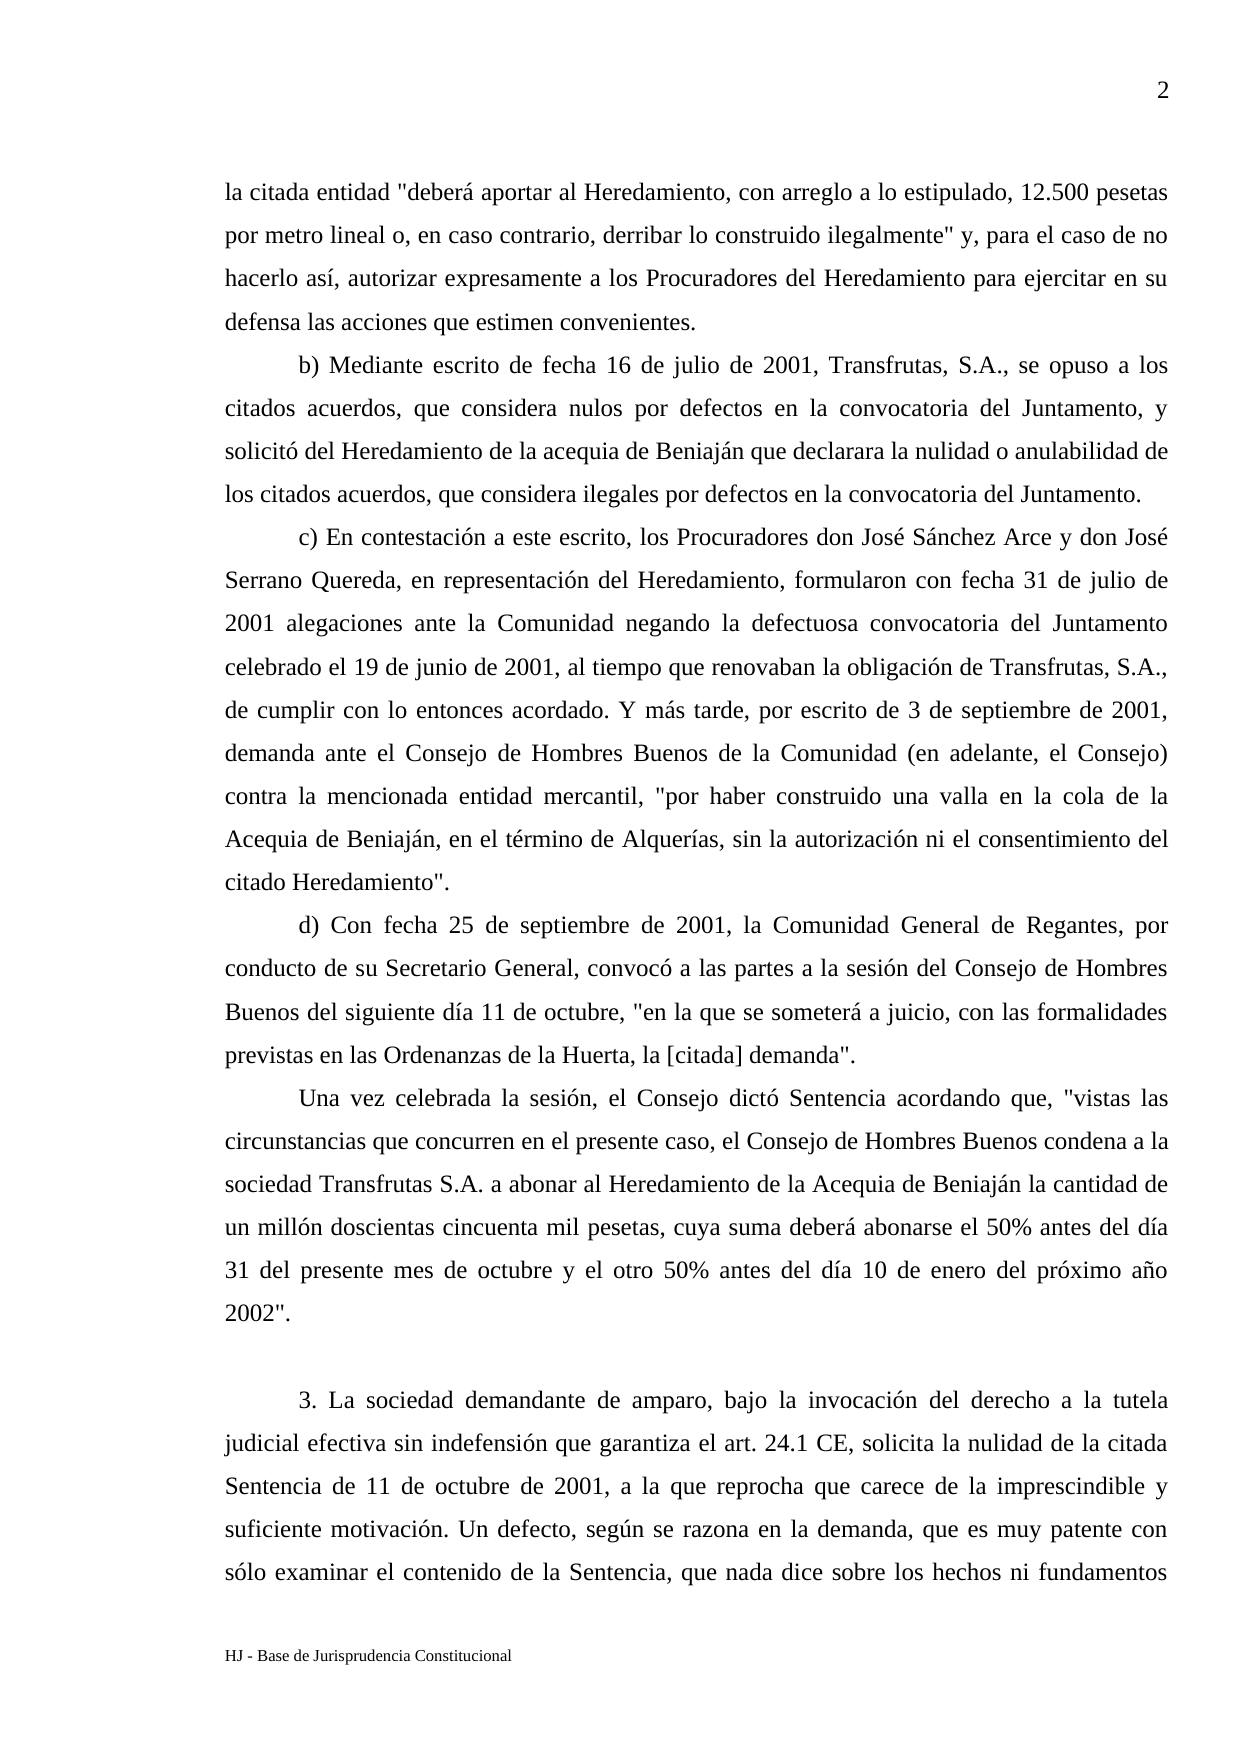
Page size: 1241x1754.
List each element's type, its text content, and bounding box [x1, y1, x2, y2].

text c) En contestación a este escrito, los Procuradores don José Sánchez Arce y don José Serrano Quereda, en representación del Heredamiento, formularon con fecha 31 de julio de 2001 alegaciones ante la Comunidad negando la defectuosa convocatoria del Juntamento celebrado el 19 de junio de 2001, al tiempo que renovaban la obligación de Transfrutas, S.A., de cumplir con lo entonces acordado. Y más tarde, por escrito de 3 de septiembre de 2001, demanda ante el Consejo de Hombres Buenos de la Comunidad (en adelante, el Consejo) contra la mencionada entidad mercantil, "por haber construido una valla en la cola de la Acequia de Beniaján, en el término de Alquerías, sin la autorización ni el consentimiento del citado Heredamiento". [224, 522, 1169, 896]
text b) Mediante escrito de fecha 16 de julio de 2001, Transfrutas, S.A., se opuso a los citados acuerdos, que considera nulos por defectos en la convocatoria del Juntamento, y solicitó del Heredamiento de la acequia de Beniaján que declarara la nulidad o anulabilidad de los citados acuerdos, que considera ilegales por defectos en la convocatoria del Juntamento. [224, 350, 1169, 508]
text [224, 177, 1169, 335]
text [224, 1385, 1169, 1586]
text d) Con fecha 25 de septiembre de 2001, la Comunidad General de Regantes, por conducto de su Secretario General, convocó a las partes a la sesión del Consejo de Hombres Buenos del siguiente día 11 de octubre, "en la que se someterá a juicio, con las formalidades previstas en las Ordenanzas de la Huerta, la [citada] demanda". [224, 910, 1169, 1068]
text Una vez celebrada la sesión, el Consejo dictó Sentencia acordando que, "vistas las circunstancias que concurren en el presente caso, el Consejo de Hombres Buenos condena a la sociedad Transfrutas S.A. a abonar al Heredamiento de la Acequia de Beniaján la cantidad de un millón doscientas cincuenta mil pesetas, cuya suma deberá abonarse el 50% antes del día 31 del presente mes de octubre y el otro 50% antes del día 10 de enero del próximo año 2002". [224, 1083, 1169, 1327]
